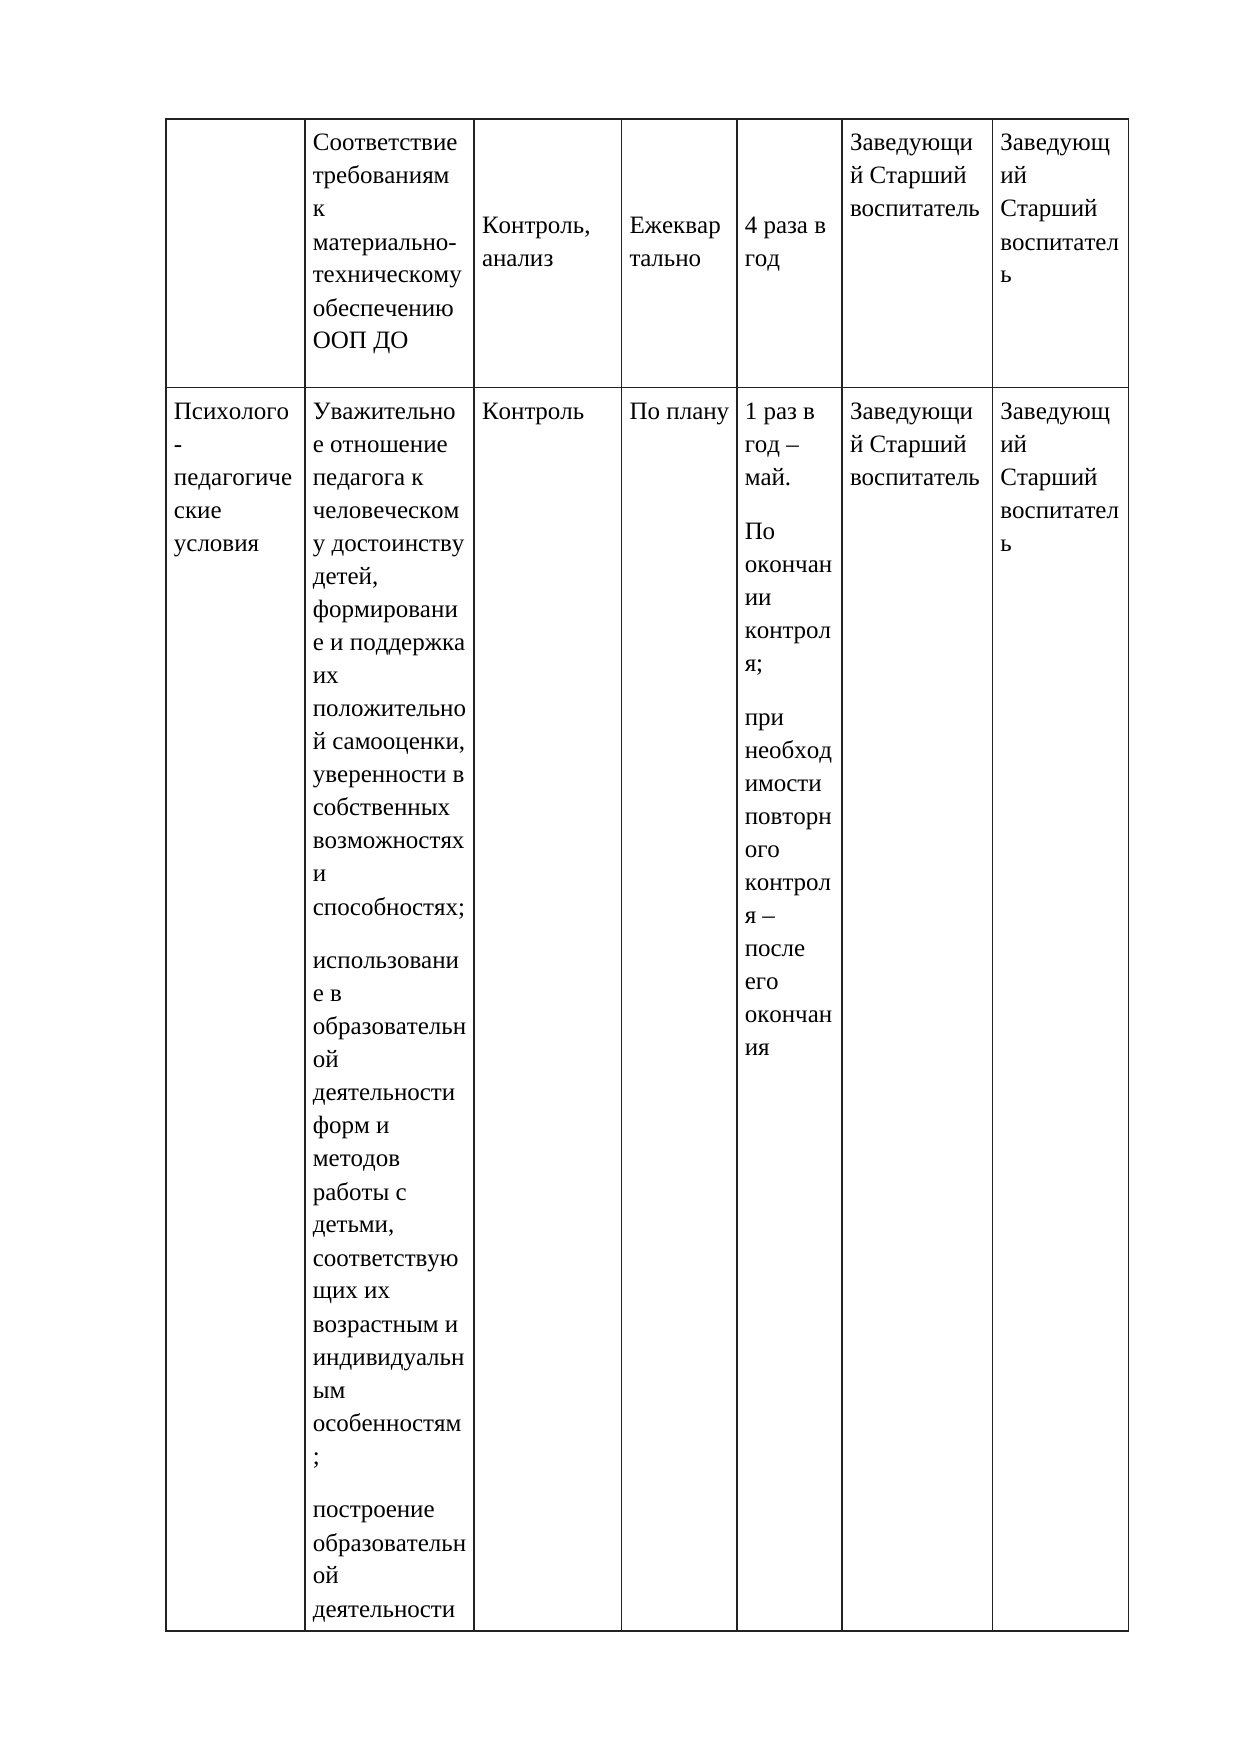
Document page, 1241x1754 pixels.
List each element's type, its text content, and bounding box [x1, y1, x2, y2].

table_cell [738, 388, 841, 1630]
table_cell Контроль, анализ [475, 120, 621, 387]
table_cell Контроль [475, 388, 621, 1630]
table_cell По плану [622, 388, 736, 1630]
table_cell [843, 120, 992, 387]
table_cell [167, 388, 304, 1630]
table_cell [843, 388, 992, 1630]
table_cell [306, 388, 473, 1630]
table_cell 4 раза в год [738, 120, 841, 387]
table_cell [993, 388, 1128, 1630]
table_cell Ежеквартально [622, 120, 736, 387]
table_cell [993, 120, 1128, 387]
table_cell Соответствие требованиям к материально-техническому обеспечению ООП ДО [306, 120, 473, 387]
